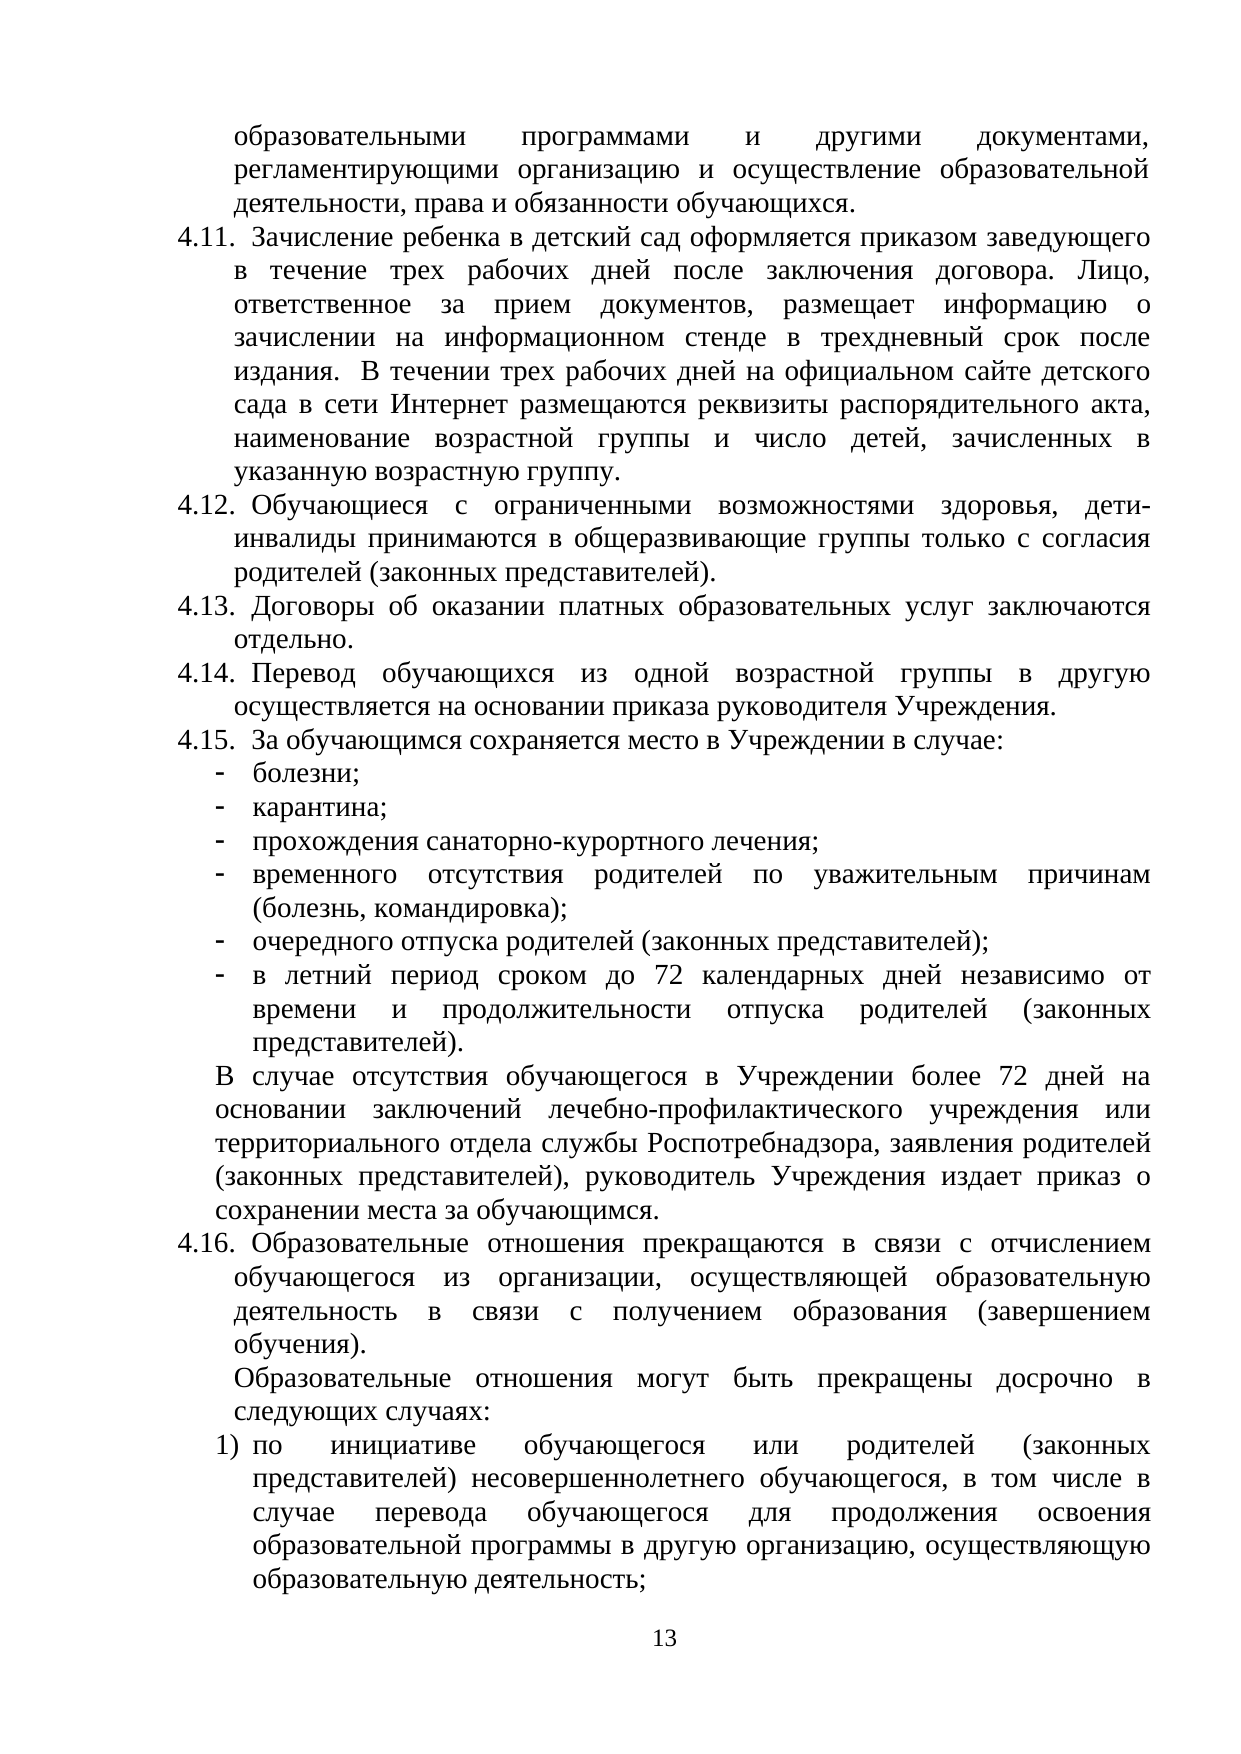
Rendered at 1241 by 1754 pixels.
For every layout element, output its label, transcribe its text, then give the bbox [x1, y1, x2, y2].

list очередного отпуска родителей (законных представителей); [215, 923, 1152, 957]
text В случае отсутствия обучающегося в Учреждении более 72 дней на основании заключений лечебно-профилактического учреждения или территориального отдела службы Роспотребнадзора, заявления родителей (законных представителей), руководитель Учреждения издает приказ о сохранении места за обучающимся. [215, 1058, 1152, 1226]
list Обучающиеся с ограниченными возможностями здоровья, дети-инвалиды принимаются в общеразвивающие группы только с согласия родителей (законных представителей). [177, 487, 1152, 588]
list в летний период сроком до 72 календарных дней независимо от времени и продолжительности отпуска родителей (законных представителей). [215, 957, 1152, 1058]
list Договоры об оказании платных образовательных услуг заключаются отдельно. [177, 588, 1152, 655]
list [177, 118, 1149, 219]
list по инициативе обучающегося или родителей (законных представителей) несовершеннолетнего обучающегося, в том числе в случае перевода обучающегося для продолжения освоения образовательной программы в другую организацию, осуществляющую образовательную деятельность; [215, 1427, 1152, 1594]
list За обучающимся сохраняется место в Учреждении в случае: [177, 722, 1152, 755]
list Перевод обучающихся из одной возрастной группы в другую осуществляется на основании приказа руководителя Учреждения. [177, 655, 1152, 722]
list Зачисление ребенка в детский сад оформляется приказом заведующего в течение трех рабочих дней после заключения договора. Лицо, ответственное за прием документов, размещает информацию о зачислении на информационном стенде в трехдневный срок после издания. В течении трех рабочих дней на официальном сайте детского сада в сети Интернет размещаются реквизиты распорядительного акта, наименование возрастной группы и число детей, зачисленных в указанную возрастную группу. [177, 219, 1152, 487]
list болезни; [215, 755, 1152, 789]
text Образовательные отношения могут быть прекращены досрочно в следующих случаях: [233, 1360, 1152, 1427]
list Образовательные отношения прекращаются в связи с отчислением обучающегося из организации, осуществляющей образовательную деятельность в связи с получением образования (завершением обучения). [177, 1226, 1152, 1360]
list временного отсутствия родителей по уважительным причинам (болезнь, командировка); [215, 856, 1152, 923]
list карантина; [215, 789, 1152, 823]
list прохождения санаторно-курортного лечения; [215, 823, 1152, 856]
